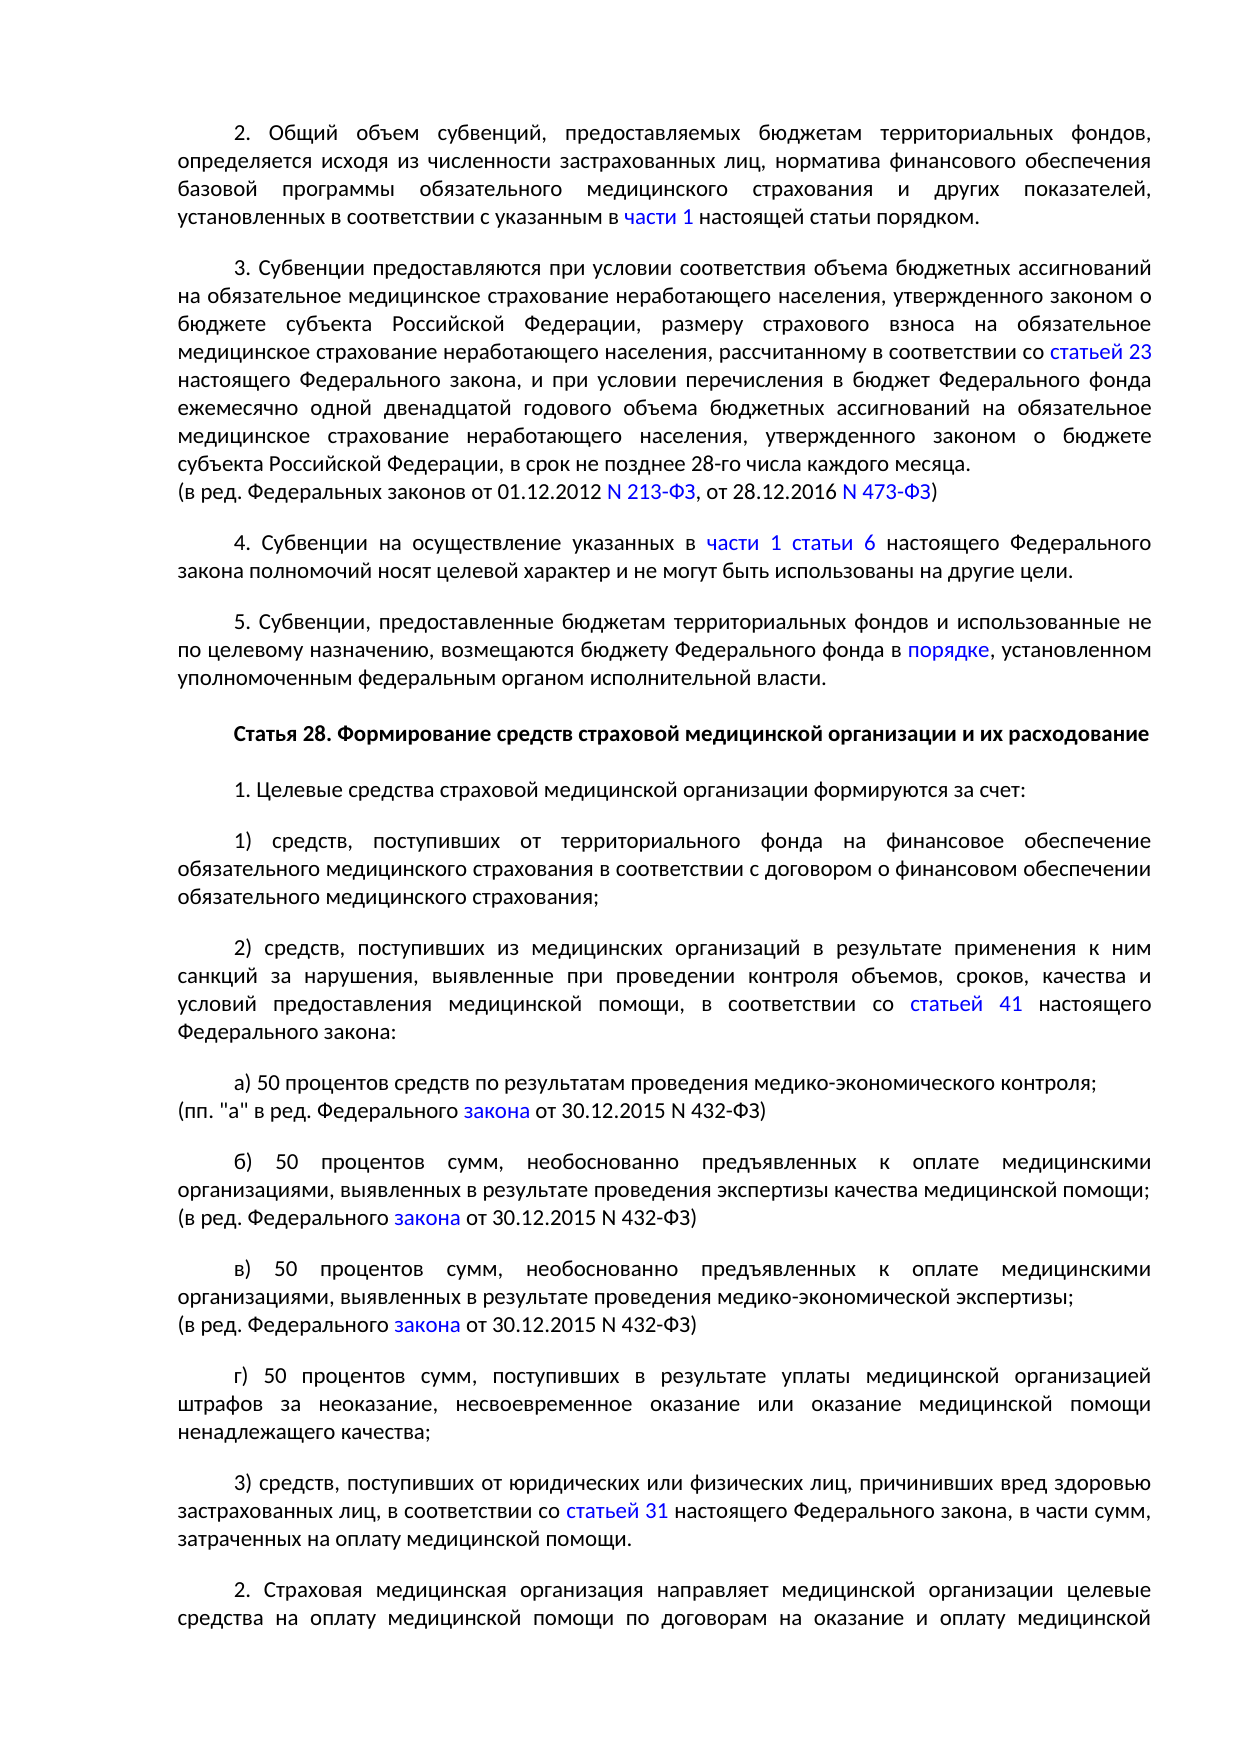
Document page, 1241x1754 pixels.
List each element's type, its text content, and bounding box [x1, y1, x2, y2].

text 3) средств, поступивших от юридических или физических лиц, причинивших вред здоровью застрахованных лиц, в соответствии со статьей 31 настоящего Федерального закона, в части сумм, затраченных на оплату медицинской помощи. [177, 1468, 1152, 1552]
text 1) средств, поступивших от территориального фонда на финансовое обеспечение обязательного медицинского страхования в соответствии с договором о финансовом обеспечении обязательного медицинского страхования; [177, 826, 1152, 910]
title Статья 28. Формирование средств страховой медицинской организации и их расходование [177, 719, 1152, 747]
text 2. Общий объем субвенций, предоставляемых бюджетам территориальных фондов, определяется исходя из численности застрахованных лиц, норматива финансового обеспечения базовой программы обязательного медицинского страхования и других показателей, установленных в соответствии с указанным в части 1 настоящей статьи порядком. [177, 118, 1152, 230]
text 5. Субвенции, предоставленные бюджетам территориальных фондов и использованные не по целевому назначению, возмещаются бюджету Федерального фонда в порядке, установленном уполномоченным федеральным органом исполнительной власти. [177, 607, 1152, 691]
text в) 50 процентов сумм, необоснованно предъявленных к оплате медицинскими организациями, выявленных в результате проведения медико-экономической экспертизы; [177, 1254, 1152, 1310]
text 3. Субвенции предоставляются при условии соответствия объема бюджетных ассигнований на обязательное медицинское страхование неработающего населения, утвержденного законом о бюджете субъекта Российской Федерации, размеру страхового взноса на обязательное медицинское страхование неработающего населения, рассчитанному в соответствии со статьей 23 настоящего Федерального закона, и при условии перечисления в бюджет Федерального фонда ежемесячно одной двенадцатой годового объема бюджетных ассигнований на обязательное медицинское страхование неработающего населения, утвержденного законом о бюджете субъекта Российской Федерации, в срок не позднее 28-го числа каждого месяца. [177, 253, 1152, 477]
text б) 50 процентов сумм, необоснованно предъявленных к оплате медицинскими организациями, выявленных в результате проведения экспертизы качества медицинской помощи; [177, 1147, 1152, 1203]
text (пп. "а" в ред. Федерального закона от 30.12.2015 N 432-ФЗ) [177, 1096, 1152, 1124]
text 2) средств, поступивших из медицинских организаций в результате применения к ним санкций за нарушения, выявленные при проведении контроля объемов, сроков, качества и условий предоставления медицинской помощи, в соответствии со статьей 41 настоящего Федерального закона: [177, 933, 1152, 1045]
text 1. Целевые средства страховой медицинской организации формируются за счет: [177, 775, 1152, 803]
text г) 50 процентов сумм, поступивших в результате уплаты медицинской организацией штрафов за неоказание, несвоевременное оказание или оказание медицинской помощи ненадлежащего качества; [177, 1361, 1152, 1445]
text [177, 1575, 1152, 1631]
text (в ред. Федерального закона от 30.12.2015 N 432-ФЗ) [177, 1203, 1152, 1231]
text (в ред. Федерального закона от 30.12.2015 N 432-ФЗ) [177, 1310, 1152, 1338]
text (в ред. Федеральных законов от 01.12.2012 N 213-ФЗ, от 28.12.2016 N 473-ФЗ) [177, 477, 1152, 505]
text а) 50 процентов средств по результатам проведения медико-экономического контроля; [177, 1068, 1152, 1096]
text 4. Субвенции на осуществление указанных в части 1 статьи 6 настоящего Федерального закона полномочий носят целевой характер и не могут быть использованы на другие цели. [177, 528, 1152, 584]
